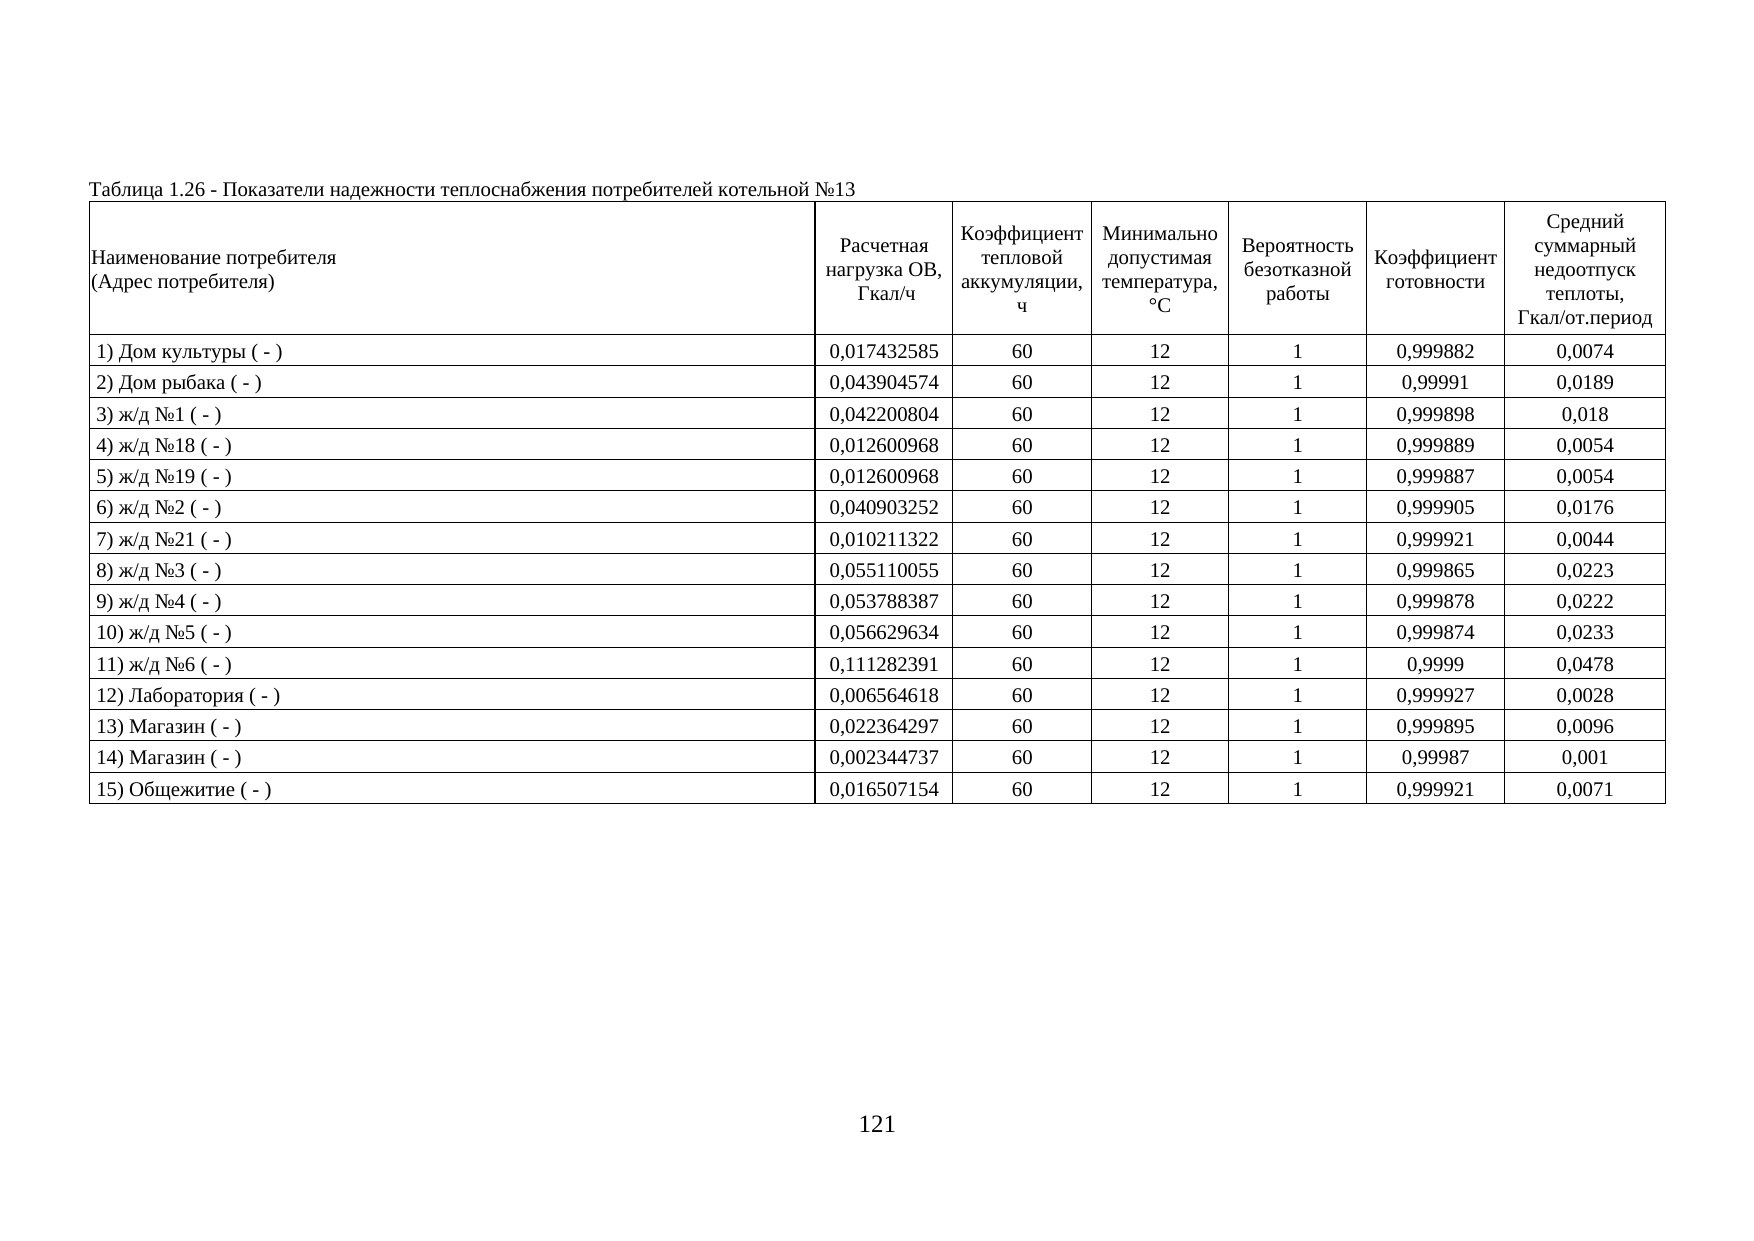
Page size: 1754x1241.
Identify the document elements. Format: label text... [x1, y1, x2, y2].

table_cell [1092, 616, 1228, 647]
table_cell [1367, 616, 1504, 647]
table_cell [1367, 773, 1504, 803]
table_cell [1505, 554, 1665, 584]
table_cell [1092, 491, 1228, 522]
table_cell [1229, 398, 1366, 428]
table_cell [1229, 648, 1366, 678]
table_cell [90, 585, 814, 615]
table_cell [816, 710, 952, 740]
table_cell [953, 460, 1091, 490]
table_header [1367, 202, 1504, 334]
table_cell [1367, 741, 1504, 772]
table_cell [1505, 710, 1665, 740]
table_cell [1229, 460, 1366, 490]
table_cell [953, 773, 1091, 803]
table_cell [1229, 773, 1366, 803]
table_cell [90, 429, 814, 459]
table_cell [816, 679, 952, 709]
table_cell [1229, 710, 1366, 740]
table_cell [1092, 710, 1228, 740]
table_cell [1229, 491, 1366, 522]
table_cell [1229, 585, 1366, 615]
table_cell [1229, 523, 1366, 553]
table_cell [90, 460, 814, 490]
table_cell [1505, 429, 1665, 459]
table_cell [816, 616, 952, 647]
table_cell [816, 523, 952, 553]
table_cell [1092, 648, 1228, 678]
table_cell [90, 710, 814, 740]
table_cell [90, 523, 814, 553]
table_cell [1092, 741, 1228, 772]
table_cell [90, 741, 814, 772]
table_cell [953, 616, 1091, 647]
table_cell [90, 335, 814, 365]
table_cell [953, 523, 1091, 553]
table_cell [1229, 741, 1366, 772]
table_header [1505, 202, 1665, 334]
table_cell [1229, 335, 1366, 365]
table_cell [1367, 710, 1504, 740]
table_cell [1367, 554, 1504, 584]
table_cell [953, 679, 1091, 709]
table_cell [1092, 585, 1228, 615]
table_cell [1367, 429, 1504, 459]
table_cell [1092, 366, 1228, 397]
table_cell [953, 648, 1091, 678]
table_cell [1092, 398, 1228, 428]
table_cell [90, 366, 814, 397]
text Таблица 1.26 - Показатели надежности теплоснабжения потребителей котельной №13 [89, 177, 1665, 201]
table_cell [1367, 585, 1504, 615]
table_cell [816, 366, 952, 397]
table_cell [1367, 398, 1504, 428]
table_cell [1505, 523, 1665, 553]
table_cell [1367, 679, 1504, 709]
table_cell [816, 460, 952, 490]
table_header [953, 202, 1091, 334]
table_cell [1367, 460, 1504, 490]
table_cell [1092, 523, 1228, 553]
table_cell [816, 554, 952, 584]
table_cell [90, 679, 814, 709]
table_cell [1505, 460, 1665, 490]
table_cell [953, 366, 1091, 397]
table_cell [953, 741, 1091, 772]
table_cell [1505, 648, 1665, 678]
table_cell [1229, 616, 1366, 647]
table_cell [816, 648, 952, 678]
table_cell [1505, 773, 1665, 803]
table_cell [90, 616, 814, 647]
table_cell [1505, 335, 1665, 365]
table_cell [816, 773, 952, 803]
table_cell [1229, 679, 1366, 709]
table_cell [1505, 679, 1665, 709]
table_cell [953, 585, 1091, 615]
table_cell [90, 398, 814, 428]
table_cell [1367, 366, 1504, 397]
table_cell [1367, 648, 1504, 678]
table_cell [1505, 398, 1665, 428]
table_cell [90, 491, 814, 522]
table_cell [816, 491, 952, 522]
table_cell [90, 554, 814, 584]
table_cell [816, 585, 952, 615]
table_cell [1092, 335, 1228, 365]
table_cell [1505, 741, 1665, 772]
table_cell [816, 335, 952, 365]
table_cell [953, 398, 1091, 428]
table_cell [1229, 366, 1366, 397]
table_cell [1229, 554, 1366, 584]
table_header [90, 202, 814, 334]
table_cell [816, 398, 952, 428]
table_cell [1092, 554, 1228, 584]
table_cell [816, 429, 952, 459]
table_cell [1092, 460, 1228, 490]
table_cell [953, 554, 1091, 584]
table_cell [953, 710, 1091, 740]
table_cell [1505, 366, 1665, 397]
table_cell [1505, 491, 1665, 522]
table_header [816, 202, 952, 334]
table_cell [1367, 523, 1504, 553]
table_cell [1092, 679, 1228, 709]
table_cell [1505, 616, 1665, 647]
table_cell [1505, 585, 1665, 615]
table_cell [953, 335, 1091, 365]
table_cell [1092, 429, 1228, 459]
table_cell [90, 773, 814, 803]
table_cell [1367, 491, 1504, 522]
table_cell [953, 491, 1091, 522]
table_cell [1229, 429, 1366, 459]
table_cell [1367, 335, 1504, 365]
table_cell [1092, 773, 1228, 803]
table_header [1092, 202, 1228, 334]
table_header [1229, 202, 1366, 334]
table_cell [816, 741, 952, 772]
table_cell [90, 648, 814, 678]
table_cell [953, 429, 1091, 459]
